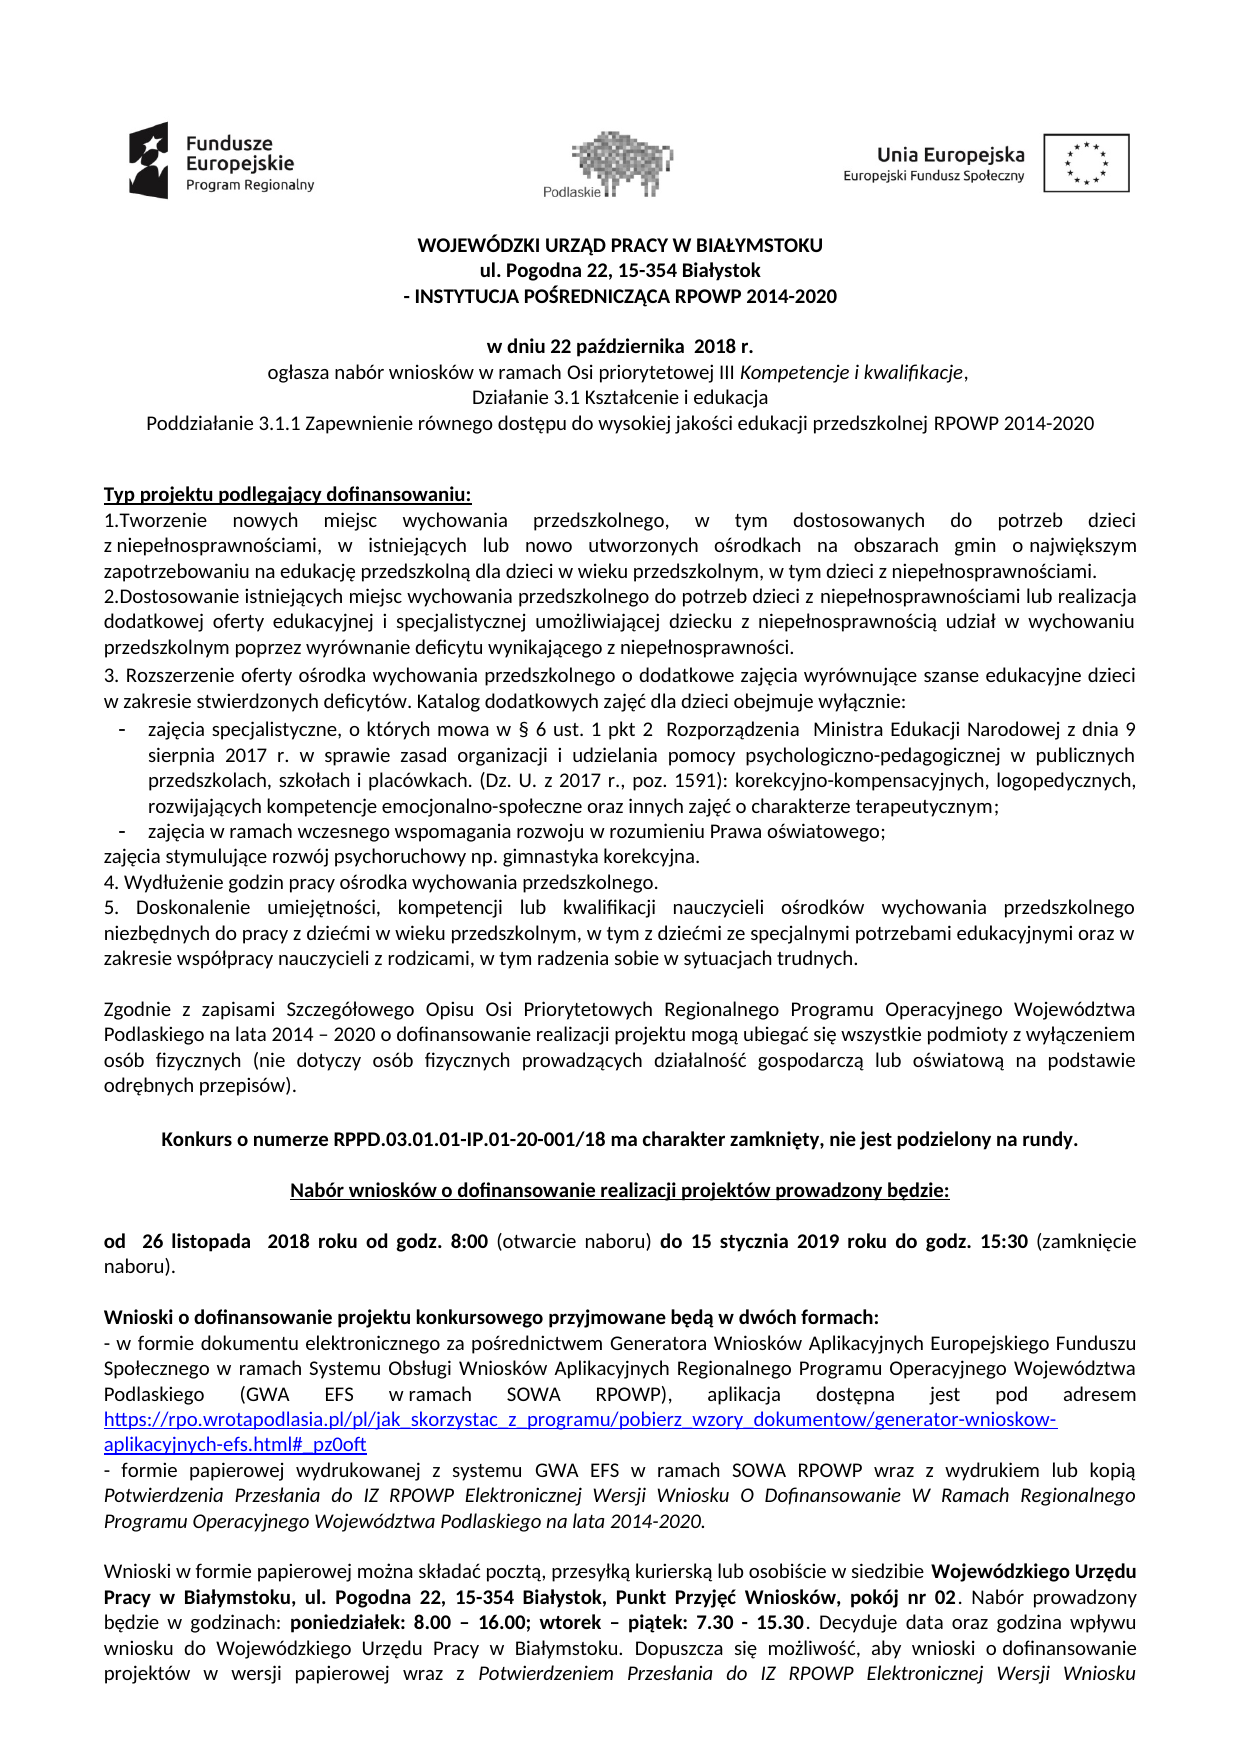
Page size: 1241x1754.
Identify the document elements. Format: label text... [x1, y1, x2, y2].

list zajęcia specjalistyczne, o których mowa w § 6 ust. 1 pkt 2 Rozporządzenia Ministra Edukacji Narodowej z dnia 9 sierpnia 2017 r. w sprawie zasad organizacji i udzielania pomocy psychologiczno-pedagogicznej w publicznych przedszkolach, szkołach i placówkach. (Dz. U. z 2017 r., poz. 1591): korekcyjno-kompensacyjnych, logopedycznych, rozwijających kompetencje emocjonalno-społeczne oraz innych zajęć o charakterze terapeutycznym; [118, 717, 1137, 818]
text od 26 listopada 2018 roku od godz. 8:00 (otwarcie naboru) do 15 stycznia 2019 roku do godz. 15:30 (zamknięcie naboru). [103, 1228, 1137, 1279]
text Typ projektu podlegający dofinansowaniu: [103, 482, 1137, 507]
text 4. Wydłużenie godzin pracy ośrodka wychowania przedszkolnego. [103, 869, 1137, 894]
text 1.Tworzenie nowych miejsc wychowania przedszkolnego, w tym dostosowanych do potrzeb dzieci z niepełnosprawnościami, w istniejących lub nowo utworzonych ośrodkach na obszarach gmin o największym zapotrzebowaniu na edukację przedszkolną dla dzieci w wieku przedszkolnym, w tym dzieci z niepełnosprawnościami. [103, 507, 1137, 583]
text ul. Pogodna 22, 15-354 Białystok [103, 257, 1137, 283]
list Zgodnie z zapisami Szczegółowego Opisu Osi Priorytetowych Regionalnego Programu Operacyjnego Województwa Podlaskiego na lata 2014 – 2020 o dofinansowanie realizacji projektu mogą ubiegać się wszystkie podmioty z wyłączeniem osób fizycznych (nie dotyczy osób fizycznych prowadzących działalność gospodarczą lub oświatową na podstawie odrębnych przepisów). [103, 996, 1137, 1098]
picture [120, 116, 1130, 201]
text - INSTYTUCJA POŚREDNICZĄCA RPOWP 2014-2020 [103, 283, 1137, 308]
text zajęcia stymulujące rozwój psychoruchowy np. gimnastyka korekcyjna. [103, 844, 1137, 869]
text - w formie dokumentu elektronicznego za pośrednictwem Generatora Wniosków Aplikacyjnych Europejskiego Funduszu Społecznego w ramach Systemu Obsługi Wniosków Aplikacyjnych Regionalnego Programu Operacyjnego Województwa Podlaskiego (GWA EFS w ramach SOWA RPOWP), aplikacja dostępna jest pod adresem https://rpo.wrotapodlasia.pl/pl/jak_skorzystac_z_programu/pobierz_wzory_dokumentow/generator-wnioskow-aplikacyjnych-efs.html#_pz0oft [103, 1330, 1137, 1457]
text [103, 1559, 1137, 1686]
text Wnioski o dofinansowanie projektu konkursowego przyjmowane będą w dwóch formach: [103, 1304, 1137, 1330]
text Konkurs o numerze RPPD.03.01.01-IP.01-20-001/18 ma charakter zamknięty, nie jest podzielony na rundy. [103, 1127, 1137, 1152]
text Nabór wniosków o dofinansowanie realizacji projektów prowadzony będzie: [103, 1177, 1137, 1203]
list zajęcia w ramach wczesnego wspomagania rozwoju w rozumieniu Prawa oświatowego; [118, 818, 1137, 844]
text - formie papierowej wydrukowanej z systemu GWA EFS w ramach SOWA RPOWP wraz z wydrukiem lub kopią Potwierdzenia Przesłania do IZ RPOWP Elektronicznej Wersji Wniosku O Dofinansowanie W Ramach Regionalnego Programu Operacyjnego Województwa Podlaskiego na lata 2014-2020. [103, 1457, 1137, 1533]
text 5. Doskonalenie umiejętności, kompetencji lub kwalifikacji nauczycieli ośrodków wychowania przedszkolnego niezbędnych do pracy z dziećmi w wieku przedszkolnym, w tym z dziećmi ze specjalnymi potrzebami edukacyjnymi oraz w zakresie współpracy nauczycieli z rodzicami, w tym radzenia sobie w sytuacjach trudnych. [103, 894, 1137, 971]
text 2.Dostosowanie istniejących miejsc wychowania przedszkolnego do potrzeb dzieci z niepełnosprawnościami lub realizacja dodatkowej oferty edukacyjnej i specjalistycznej umożliwiającej dziecku z niepełnosprawnością udział w wychowaniu przedszkolnym poprzez wyrównanie deficytu wynikającego z niepełnosprawności. [103, 583, 1137, 659]
text ogłasza nabór wniosków w ramach Osi priorytetowej III Kompetencje i kwalifikacje, Działanie 3.1 Kształcenie i edukacja [103, 359, 1137, 410]
text WOJEWÓDZKI URZĄD PRACY W BIAŁYMSTOKU [103, 232, 1137, 257]
text 3. Rozszerzenie oferty ośrodka wychowania przedszkolnego o dodatkowe zajęcia wyrównujące szanse edukacyjne dzieci w zakresie stwierdzonych deficytów. Katalog dodatkowych zajęć dla dzieci obejmuje wyłącznie: [103, 663, 1137, 713]
text w dniu 22 października 2018 r. [103, 334, 1137, 359]
text Poddziałanie 3.1.1 Zapewnienie równego dostępu do wysokiej jakości edukacji przedszkolnej RPOWP 2014-2020 [103, 410, 1137, 435]
